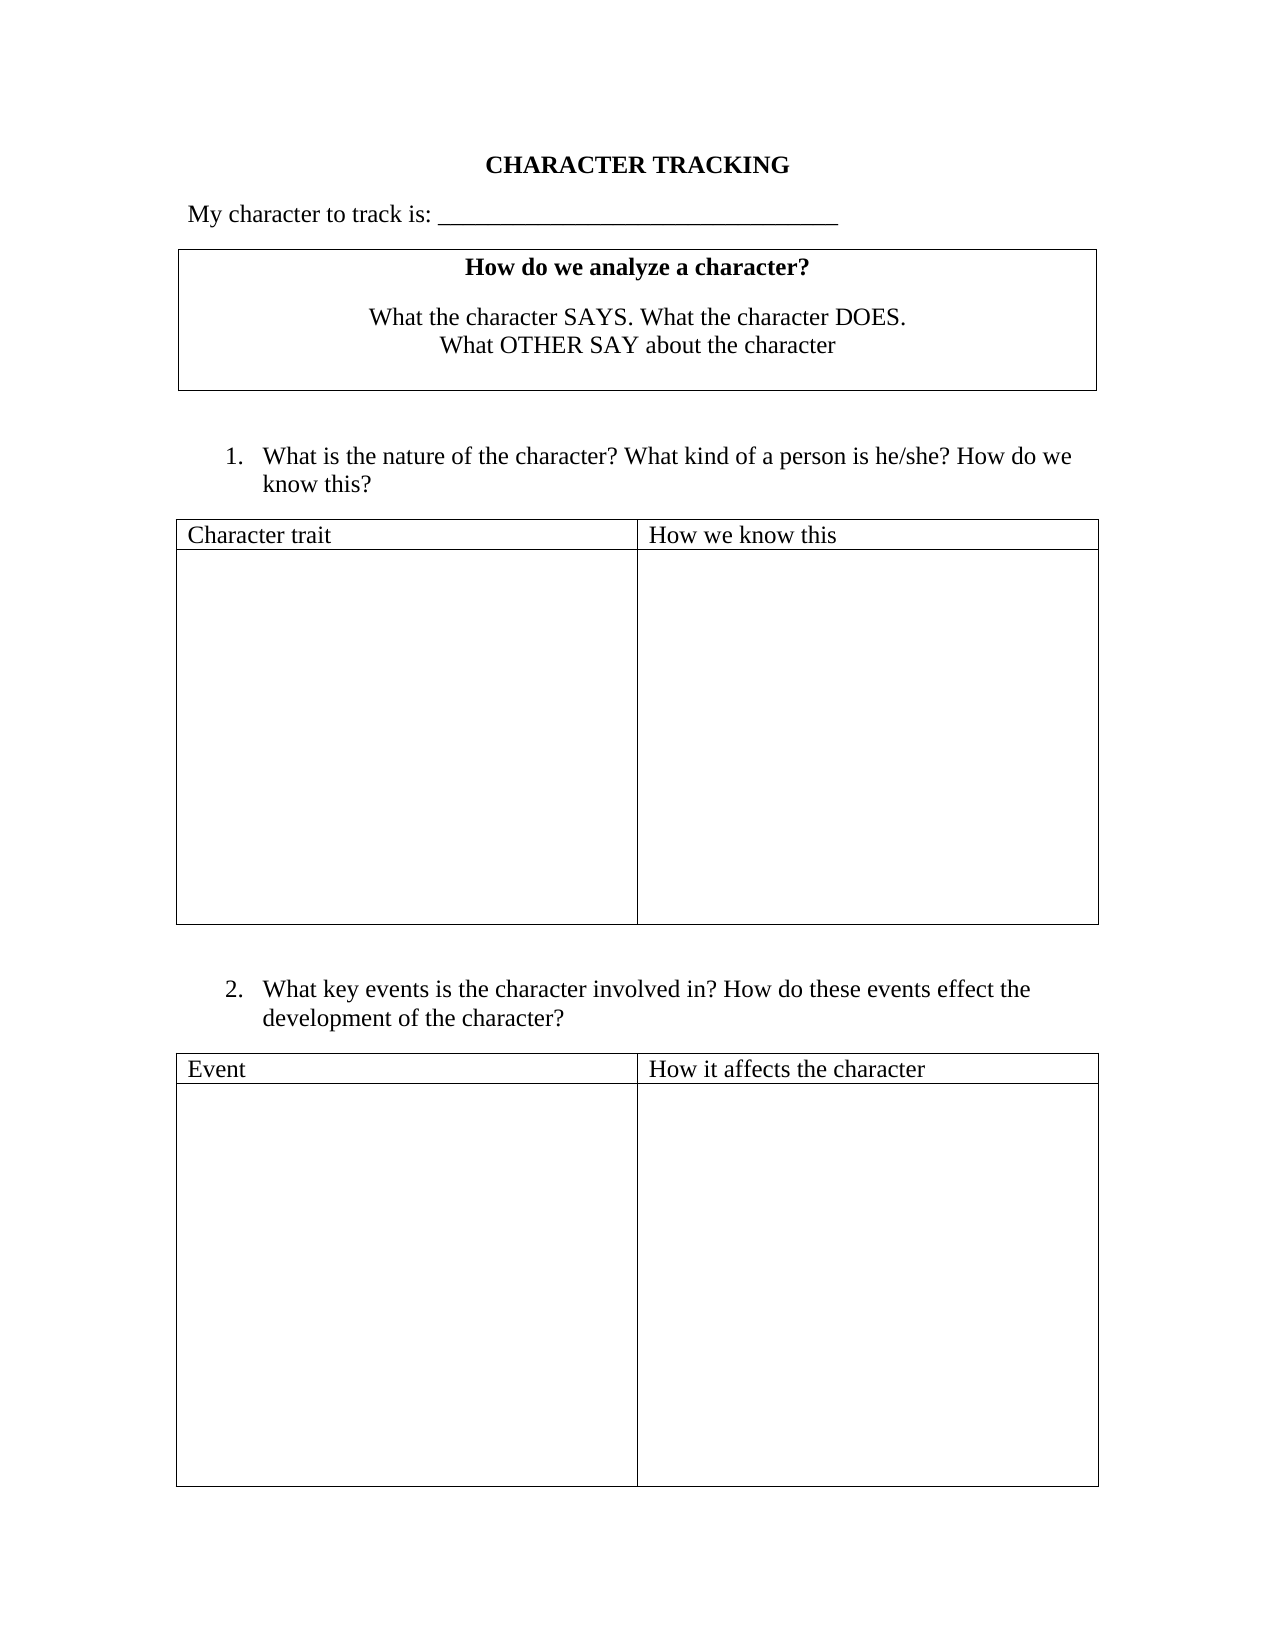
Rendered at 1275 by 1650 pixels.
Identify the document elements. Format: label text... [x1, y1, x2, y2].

text What the character SAYS. What the character DOES. [179, 299, 1096, 331]
text CHARACTER TRACKING [187, 150, 1087, 179]
table_header Character trait [177, 520, 637, 549]
table_cell [177, 550, 637, 924]
text What OTHER SAY about the character [187, 331, 1087, 359]
table_header How it affects the character [638, 1054, 1098, 1082]
table_cell [638, 1084, 1098, 1486]
table_header Event [177, 1054, 637, 1082]
text How do we analyze a character? [179, 250, 1096, 281]
table_header How we know this [638, 520, 1098, 549]
list What is the nature of the character? What kind of a person is he/she? How do we know this? [225, 441, 1087, 498]
list What key events is the character involved in? How do these events effect the development of the character? [225, 974, 1087, 1032]
table_cell [177, 1084, 637, 1486]
text My character to track is: ________________________________ [187, 199, 1087, 228]
table_cell [638, 550, 1098, 924]
